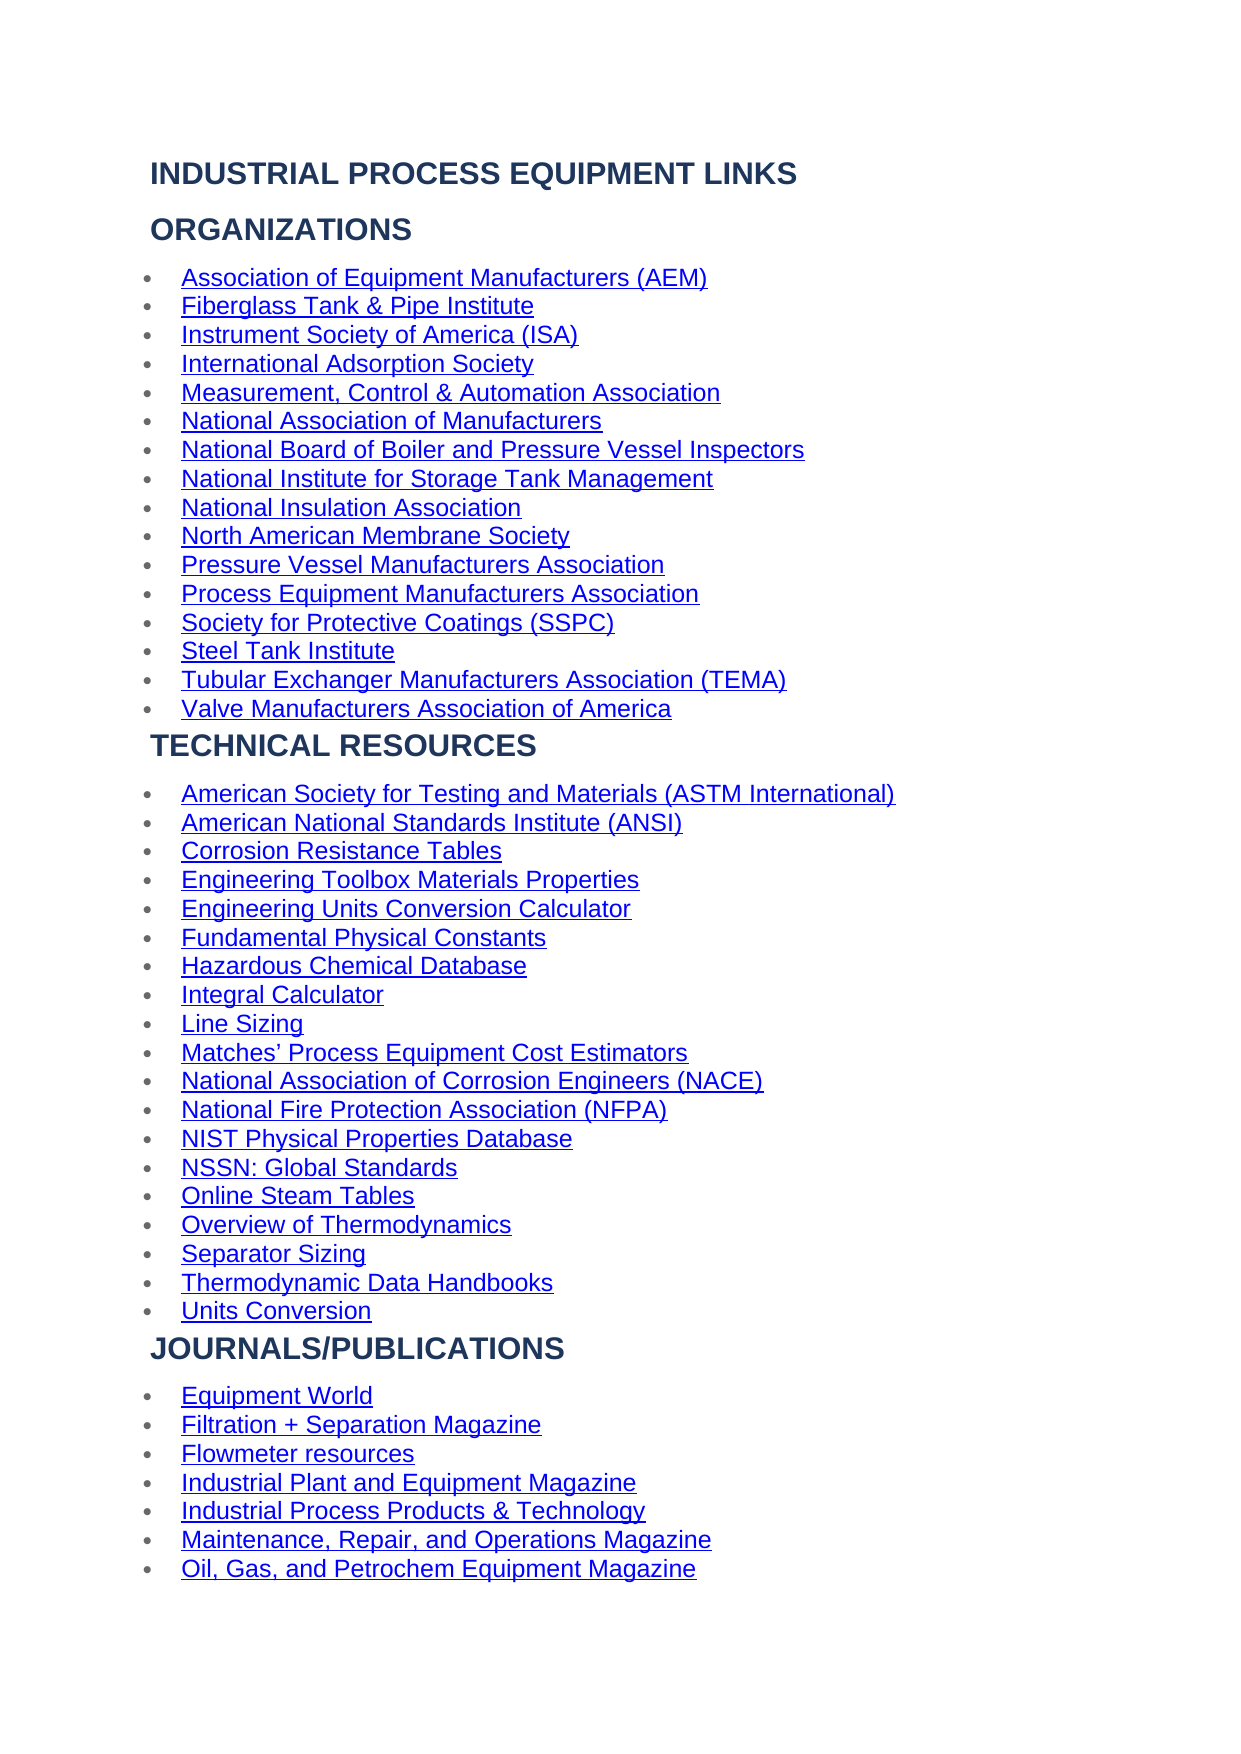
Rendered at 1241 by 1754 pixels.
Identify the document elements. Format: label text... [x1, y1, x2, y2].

list Society for Protective Coatings (SSPC) [144, 607, 1090, 636]
list American National Standards Institute (ANSI) [144, 807, 1090, 836]
list Engineering Units Conversion Calculator [144, 894, 1090, 922]
list Matches’ Process Equipment Cost Estimators [144, 1037, 1090, 1066]
list Corrosion Resistance Tables [144, 836, 1090, 865]
list Flowmeter resources [144, 1439, 1090, 1467]
list National Institute for Storage Tank Management [144, 464, 1090, 492]
list Steel Tank Institute [144, 636, 1090, 665]
list Online Steam Tables [144, 1181, 1090, 1210]
list Engineering Toolbox Materials Properties [144, 865, 1090, 894]
list Filtration + Separation Magazine [144, 1410, 1090, 1439]
list Line Sizing [144, 1009, 1090, 1037]
list Oil, Gas, and Petrochem Equipment Magazine [144, 1554, 1090, 1582]
text TECHNICAL RESOURCES [150, 722, 1090, 763]
list Equipment World [144, 1381, 1090, 1410]
list Association of Equipment Manufacturers (AEM) [144, 262, 1090, 291]
list Fundamental Physical Constants [144, 922, 1090, 951]
list Separator Sizing [144, 1239, 1090, 1267]
list National Insulation Association [144, 492, 1090, 521]
list NSSN: Global Standards [144, 1152, 1090, 1181]
list NIST Physical Properties Database [144, 1124, 1090, 1152]
list Measurement, Control & Automation Association [144, 377, 1090, 406]
list National Board of Boiler and Pressure Vessel Inspectors [144, 435, 1090, 464]
list Industrial Plant and Equipment Magazine [144, 1467, 1090, 1496]
list Maintenance, Repair, and Operations Magazine [144, 1525, 1090, 1554]
list National Fire Protection Association (NFPA) [144, 1095, 1090, 1124]
list Thermodynamic Data Handbooks [144, 1267, 1090, 1296]
list Process Equipment Manufacturers Association [144, 579, 1090, 607]
list Tubular Exchanger Manufacturers Association (TEMA) [144, 665, 1090, 694]
list Industrial Process Products & Technology [144, 1496, 1090, 1525]
list American Society for Testing and Materials (ASTM International) [144, 779, 1090, 807]
list North American Membrane Society [144, 521, 1090, 550]
list Fiberglass Tank & Pipe Institute [144, 291, 1090, 320]
list International Adsorption Society [144, 349, 1090, 377]
text INDUSTRIAL PROCESS EQUIPMENT LINKS [150, 150, 1090, 191]
list Valve Manufacturers Association of America [144, 694, 1090, 722]
list National Association of Corrosion Engineers (NACE) [144, 1066, 1090, 1095]
list Integral Calculator [144, 980, 1090, 1009]
list National Association of Manufacturers [144, 406, 1090, 435]
list Hazardous Chemical Database [144, 951, 1090, 980]
text JOURNALS/PUBLICATIONS [150, 1325, 1090, 1366]
list Units Conversion [144, 1296, 1090, 1325]
list Instrument Society of America (ISA) [144, 320, 1090, 349]
list Overview of Thermodynamics [144, 1210, 1090, 1239]
list Pressure Vessel Manufacturers Association [144, 550, 1090, 579]
text ORGANIZATIONS [150, 206, 1090, 247]
